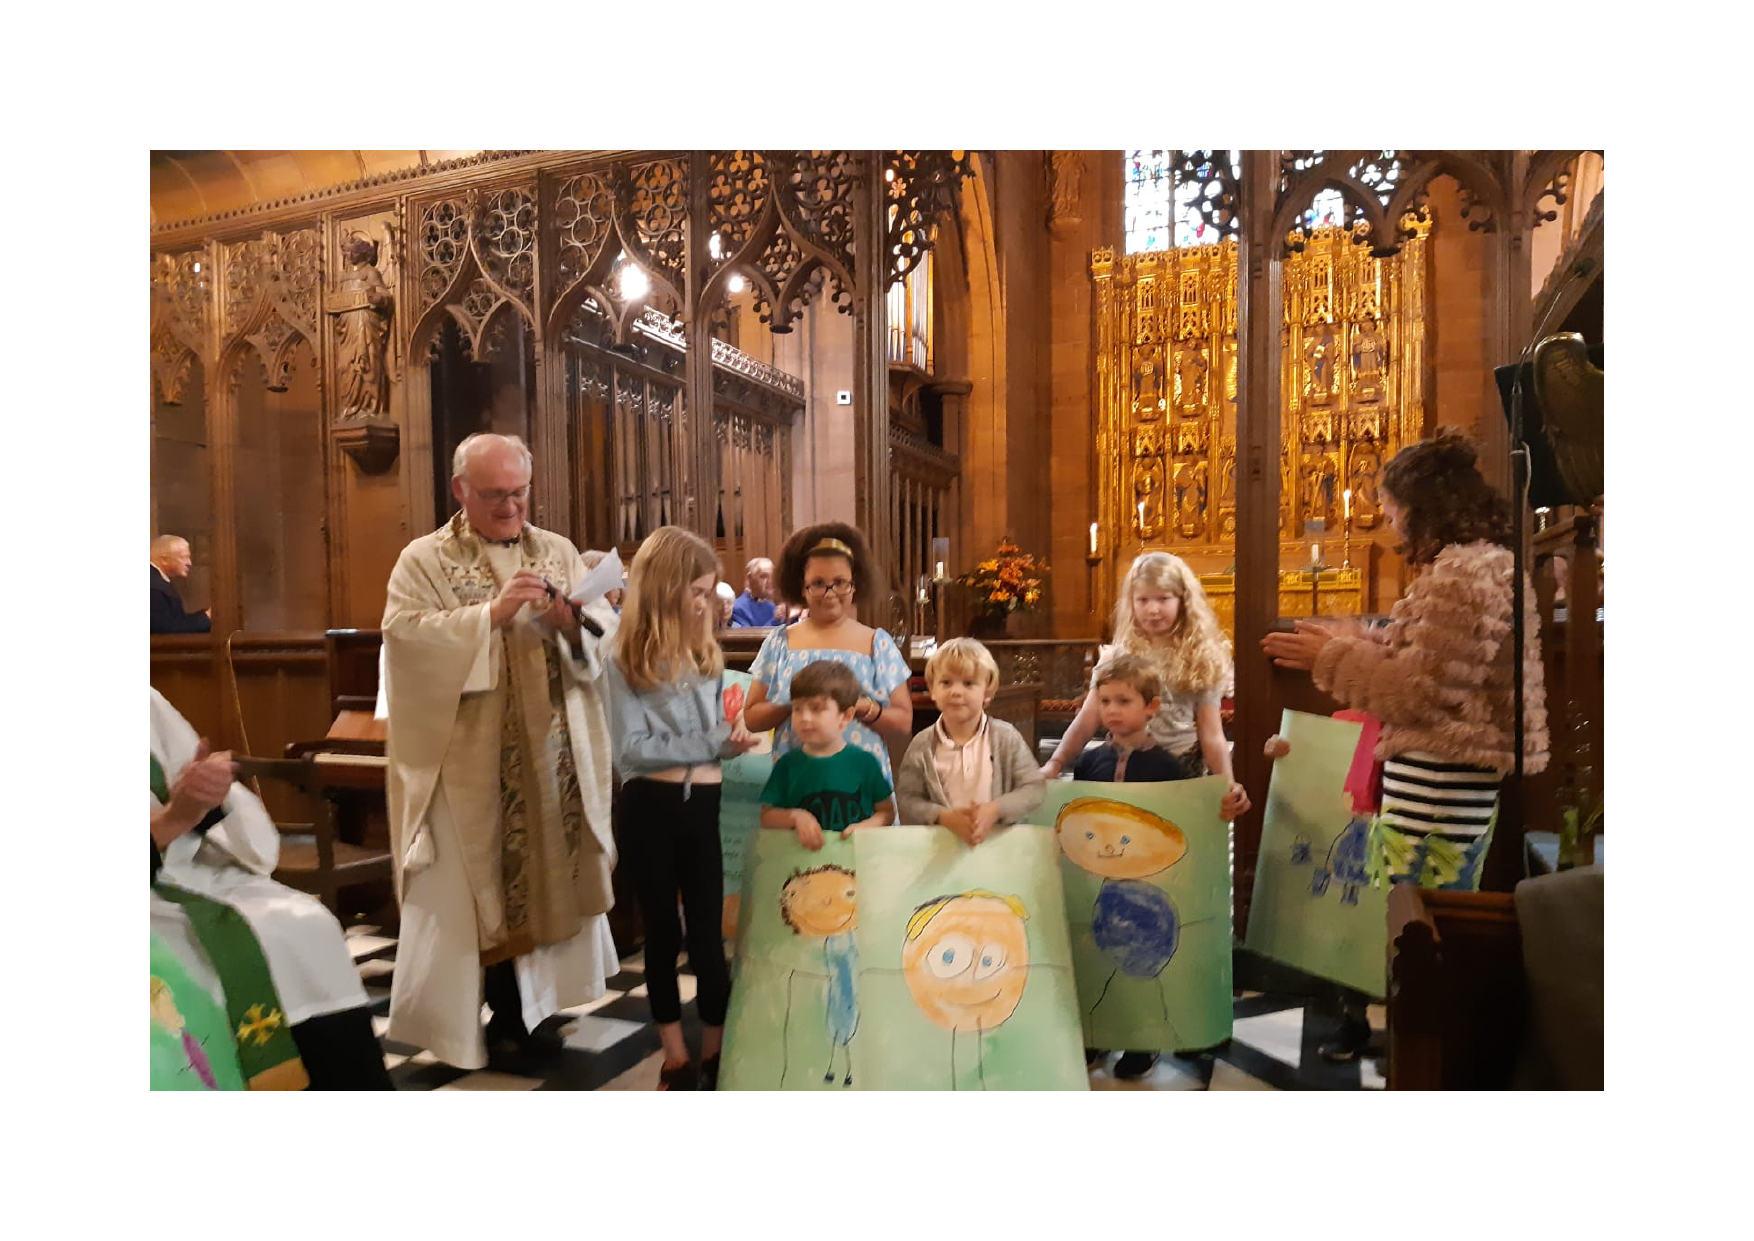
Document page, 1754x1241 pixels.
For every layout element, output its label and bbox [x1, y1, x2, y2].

picture [150, 150, 1604, 1091]
